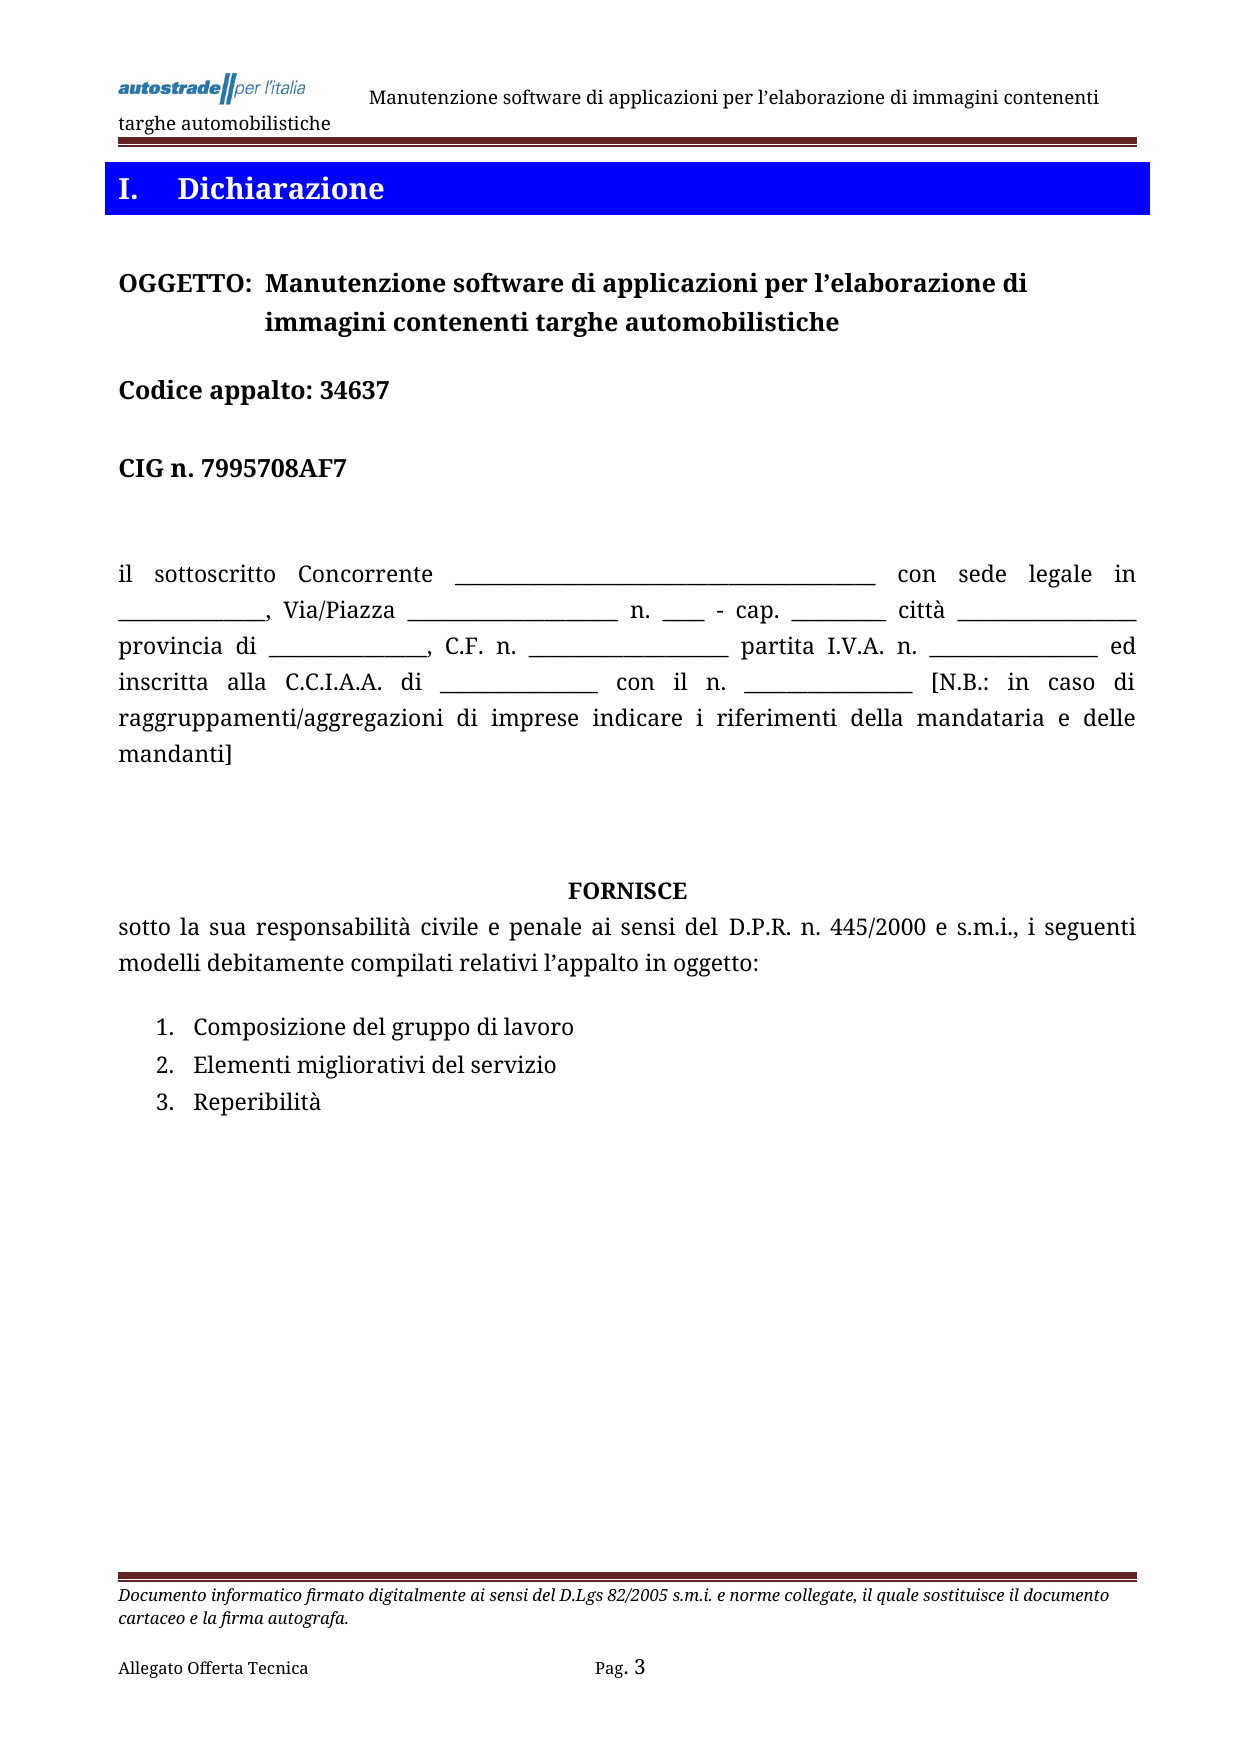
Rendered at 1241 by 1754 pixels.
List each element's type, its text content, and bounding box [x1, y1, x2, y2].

subtitle Codice appalto: 34637 [118, 373, 1137, 407]
subtitle OGGETTO: Manutenzione software di applicazioni per l’elaborazione di immagini contenenti targhe automobilistiche [118, 266, 1137, 339]
subtitle il sottoscritto Concorrente ________________________________________ con sede legale in ______________, Via/Piazza ____________________ n. ____ - cap. _________ città _________________ provincia di _______________, C.F. n. ___________________ partita I.V.A. n. ________________ ed inscritta alla C.C.I.A.A. di _______________ con il n. ________________ [N.B.: in caso di raggruppamenti/aggregazioni di imprese indicare i riferimenti della mandataria e delle mandanti] [118, 558, 1137, 769]
subtitle Reperibilità [156, 1086, 1137, 1117]
subtitle sotto la sua responsabilità civile e penale ai sensi del D.P.R. n. 445/2000 e s.m.i., i seguenti modelli debitamente compilati relativi l’appalto in oggetto: [118, 911, 1137, 978]
subtitle Elementi migliorativi del servizio [156, 1049, 1137, 1080]
subtitle FORNISCE [118, 875, 1137, 906]
picture [118, 73, 306, 105]
subtitle Composizione del gruppo di lavoro [156, 1011, 1137, 1042]
subtitle Dichiarazione [110, 166, 1145, 210]
subtitle CIG n. 7995708AF7 [118, 451, 1137, 485]
